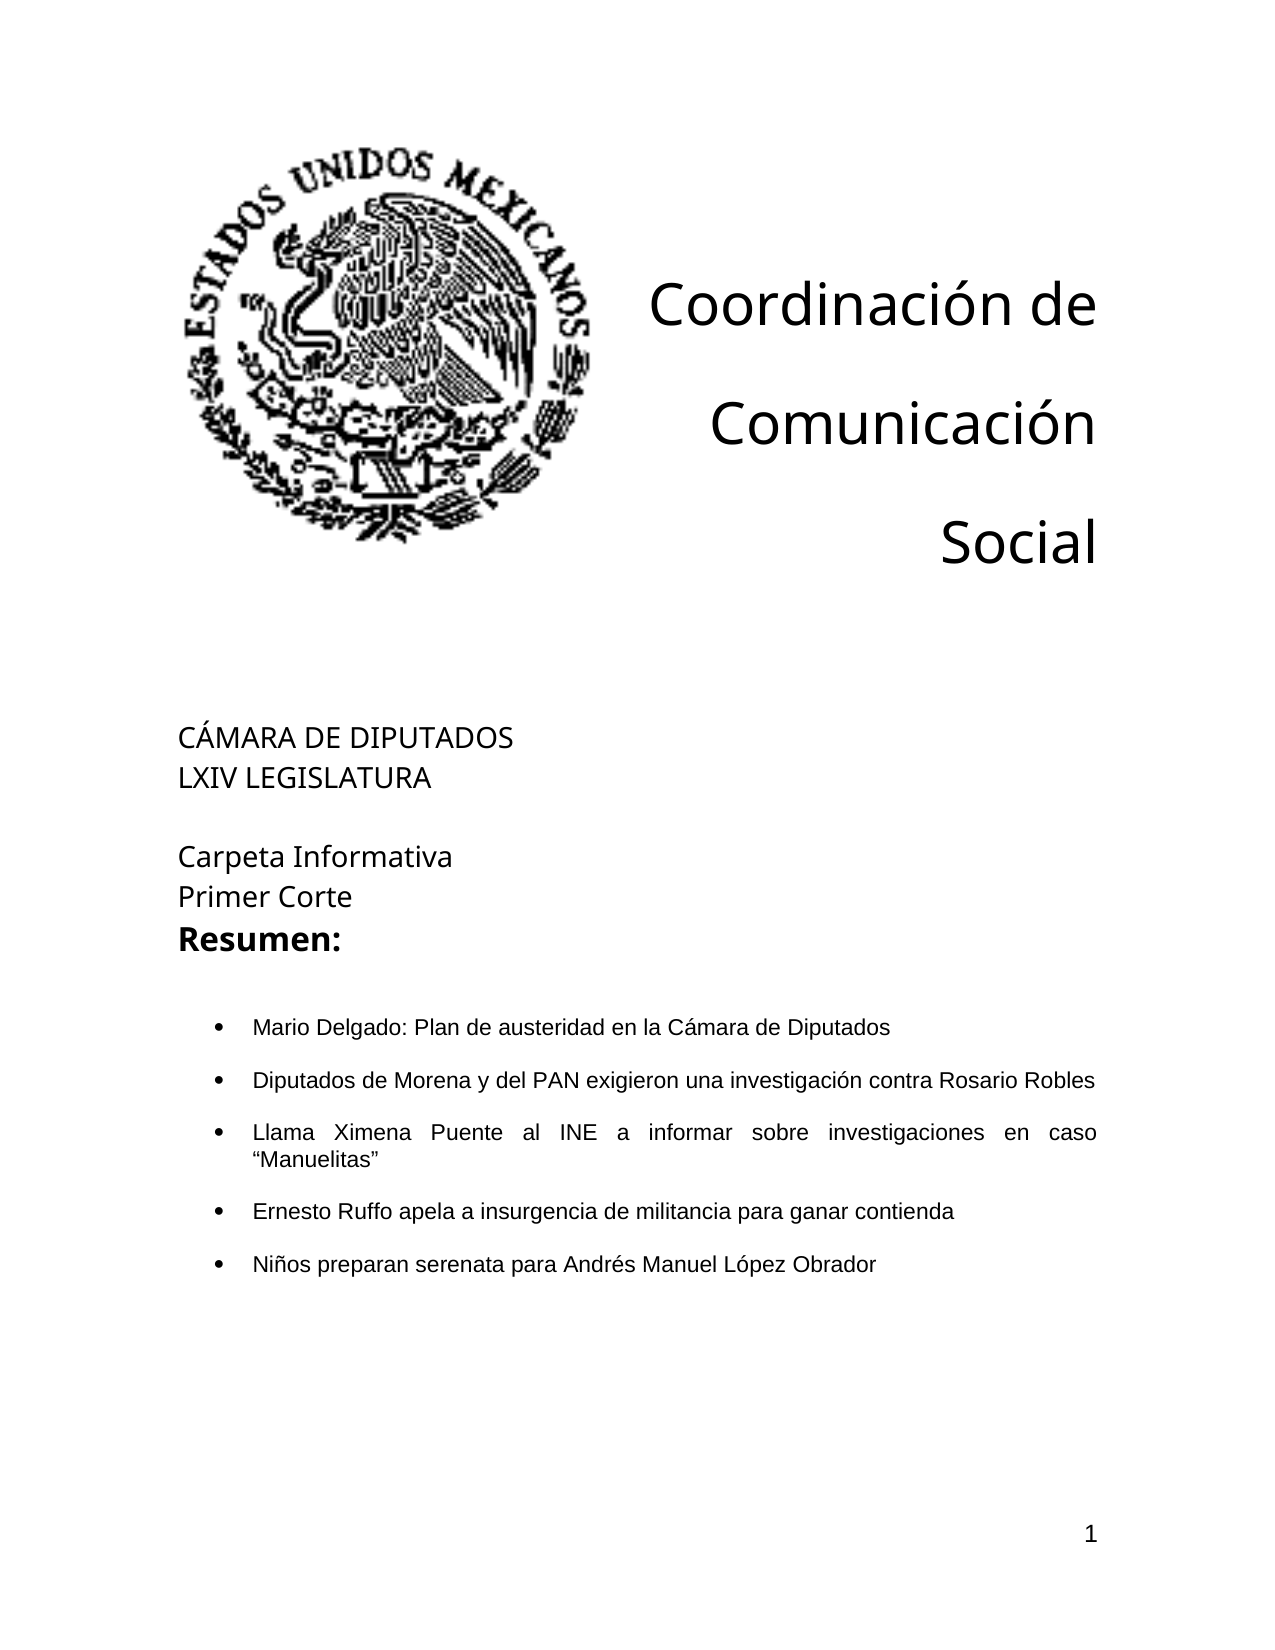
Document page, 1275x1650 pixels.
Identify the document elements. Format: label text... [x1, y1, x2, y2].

list Mario Delgado: Plan de austeridad en la Cámara de Diputados [215, 1014, 1098, 1040]
text LXIV LEGISLATURA [177, 757, 1098, 797]
text Comunicación [177, 382, 1098, 461]
text CÁMARA DE DIPUTADOS [177, 717, 1098, 757]
list Ernesto Ruffo apela a insurgencia de militancia para ganar contienda [215, 1198, 1098, 1225]
list Llama Ximena Puente al INE a informar sobre investigaciones en caso “Manuelitas” [215, 1119, 1098, 1172]
text Coordinación de [177, 263, 1098, 342]
text Primer Corte [177, 876, 1098, 916]
text Carpeta Informativa [177, 836, 1098, 876]
list Niños preparan serenata para Andrés Manuel López Obrador [215, 1251, 1098, 1277]
text Resumen: [177, 916, 1098, 961]
list Diputados de Morena y del PAN exigieron una investigación contra Rosario Robles [215, 1067, 1098, 1093]
text Social [177, 501, 1098, 580]
